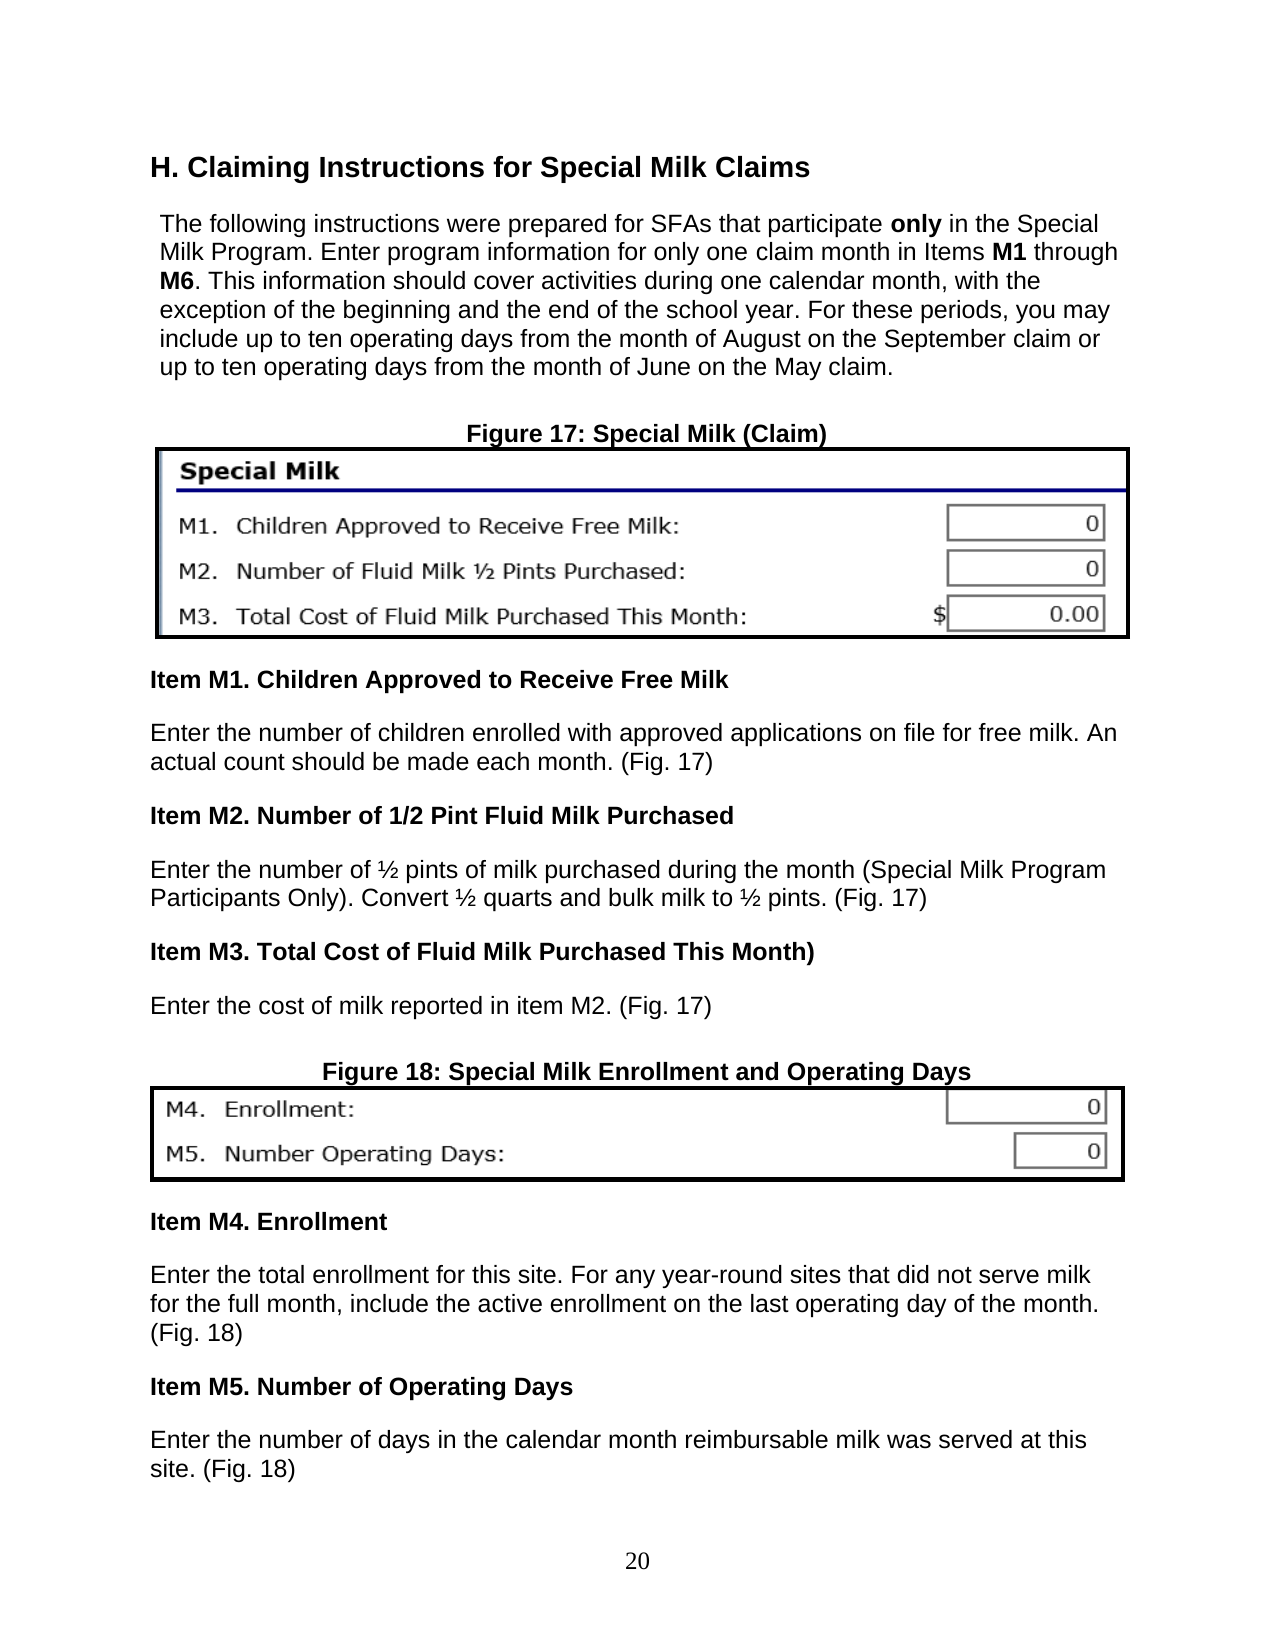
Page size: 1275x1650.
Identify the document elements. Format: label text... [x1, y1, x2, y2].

text Enter the total enrollment for this site. For any year-round sites that did not serve milk for the full month, include the active enrollment on the last operating day of the month. (Fig. 18) [150, 1260, 1125, 1347]
picture [159, 451, 1126, 635]
subtitle Item M4. Enrollment [150, 1207, 1125, 1235]
subtitle Item M2. Number of 1/2 Pint Fluid Milk Purchased [150, 801, 1125, 829]
text Enter the number of ½ pints of milk purchased during the month (Special Milk Program Participants Only). Convert ½ quarts and bulk milk to ½ pints. (Fig. 17) [150, 854, 1125, 912]
subtitle Figure 17: Special Milk (Claim) [169, 418, 1125, 447]
text Enter the number of days in the calendar month reimbursable milk was served at this site. (Fig. 18) [150, 1425, 1125, 1483]
subtitle Item M1. Children Approved to Receive Free Milk [150, 664, 1125, 693]
subtitle Item M3. Total Cost of Fluid Milk Purchased This Month) [150, 937, 1125, 966]
subtitle Item M5. Number of Operating Days [150, 1372, 1125, 1400]
text Enter the cost of milk reported in item M2. (Fig. 17) [150, 991, 1125, 1019]
text The following instructions were prepared for SFAs that participate only in the Special Milk Program. Enter program information for only one claim month in Items M1 through M6. This information should cover activities during one calendar month, with the exception of the beginning and the end of the school year. For these periods, you may include up to ten operating days from the month of August on the September claim or up to ten operating days from the month of June on the May claim. [159, 208, 1125, 381]
picture [154, 1090, 1121, 1177]
subtitle H. Claiming Instructions for Special Milk Claims [150, 150, 1125, 183]
subtitle Figure 18: Special Milk Enrollment and Operating Days [169, 1057, 1125, 1086]
text Enter the number of children enrolled with approved applications on file for free milk. An actual count should be made each month. (Fig. 17) [150, 718, 1125, 776]
